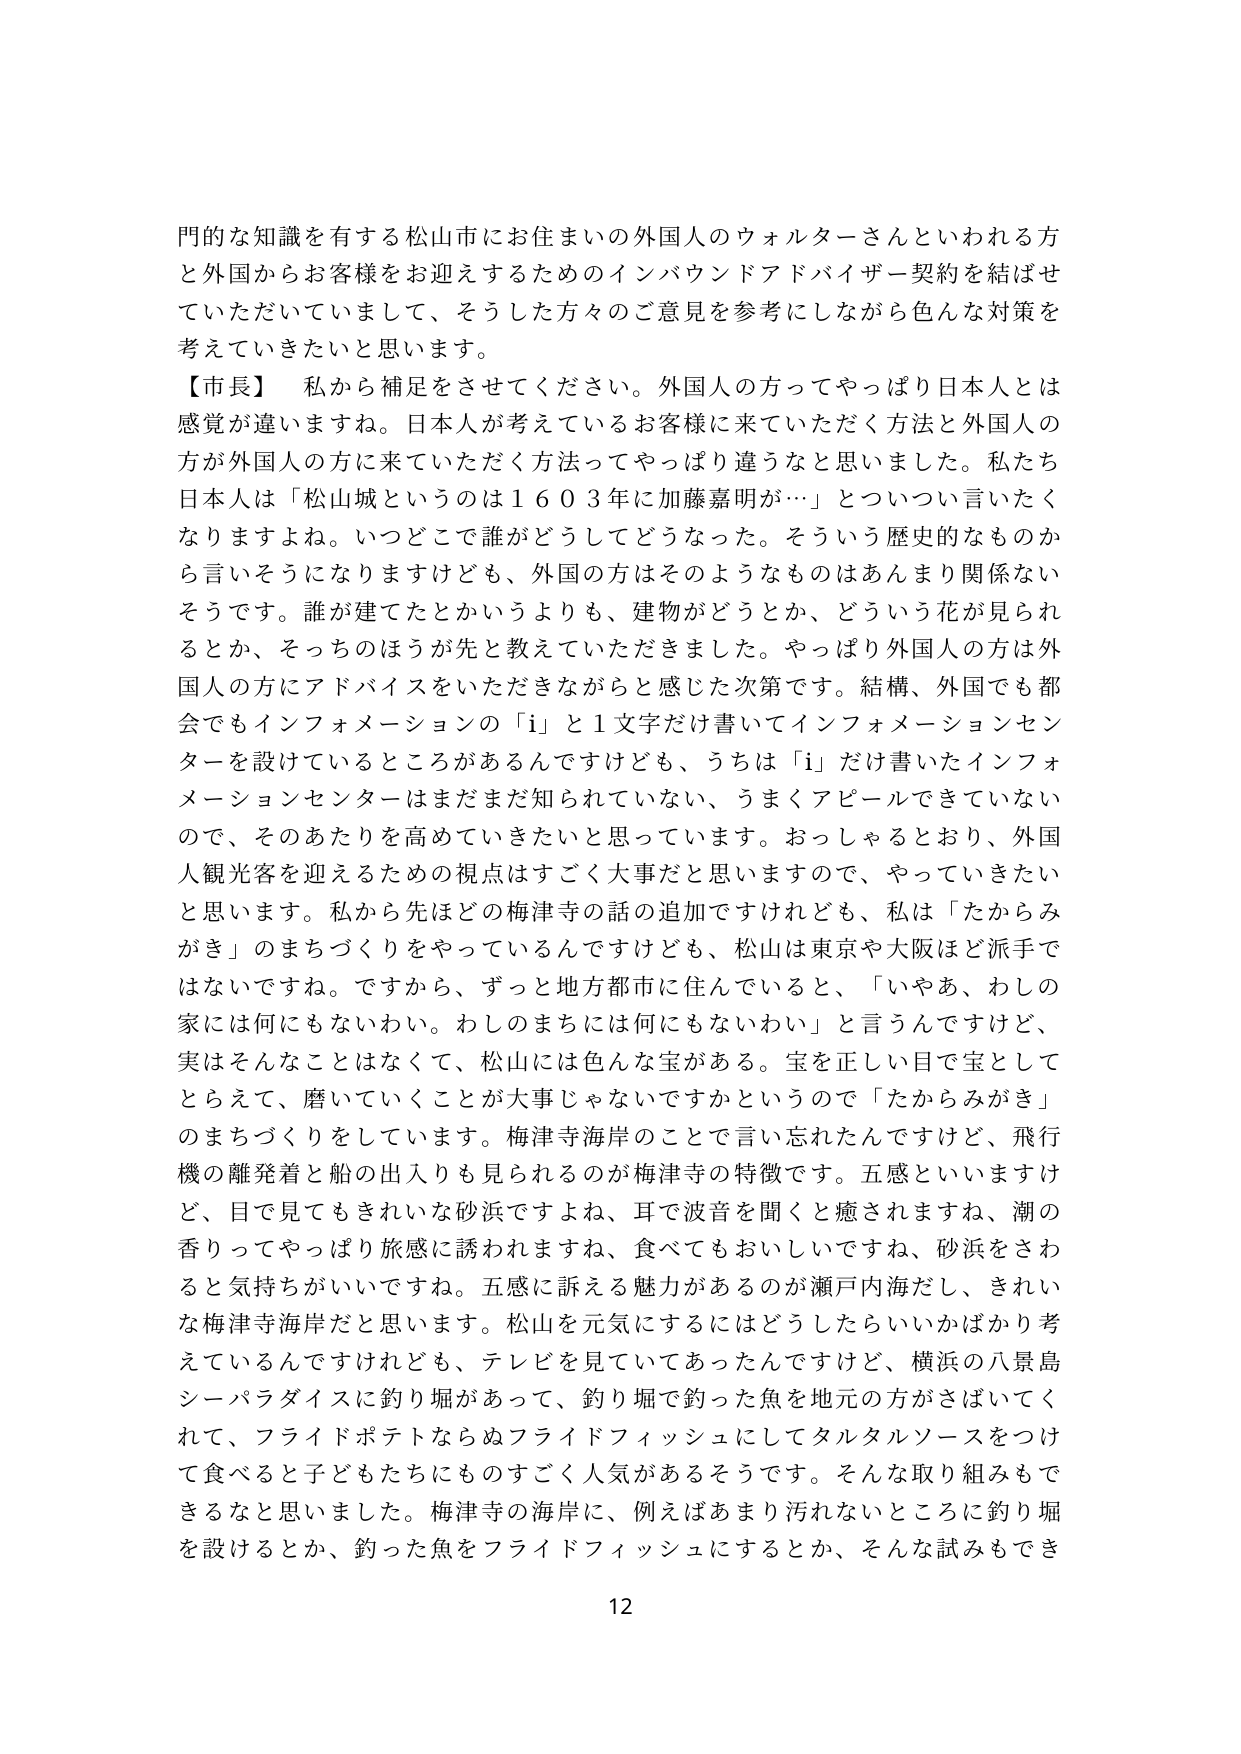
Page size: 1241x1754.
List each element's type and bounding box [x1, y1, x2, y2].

text [177, 367, 1063, 1567]
text [177, 217, 1063, 367]
